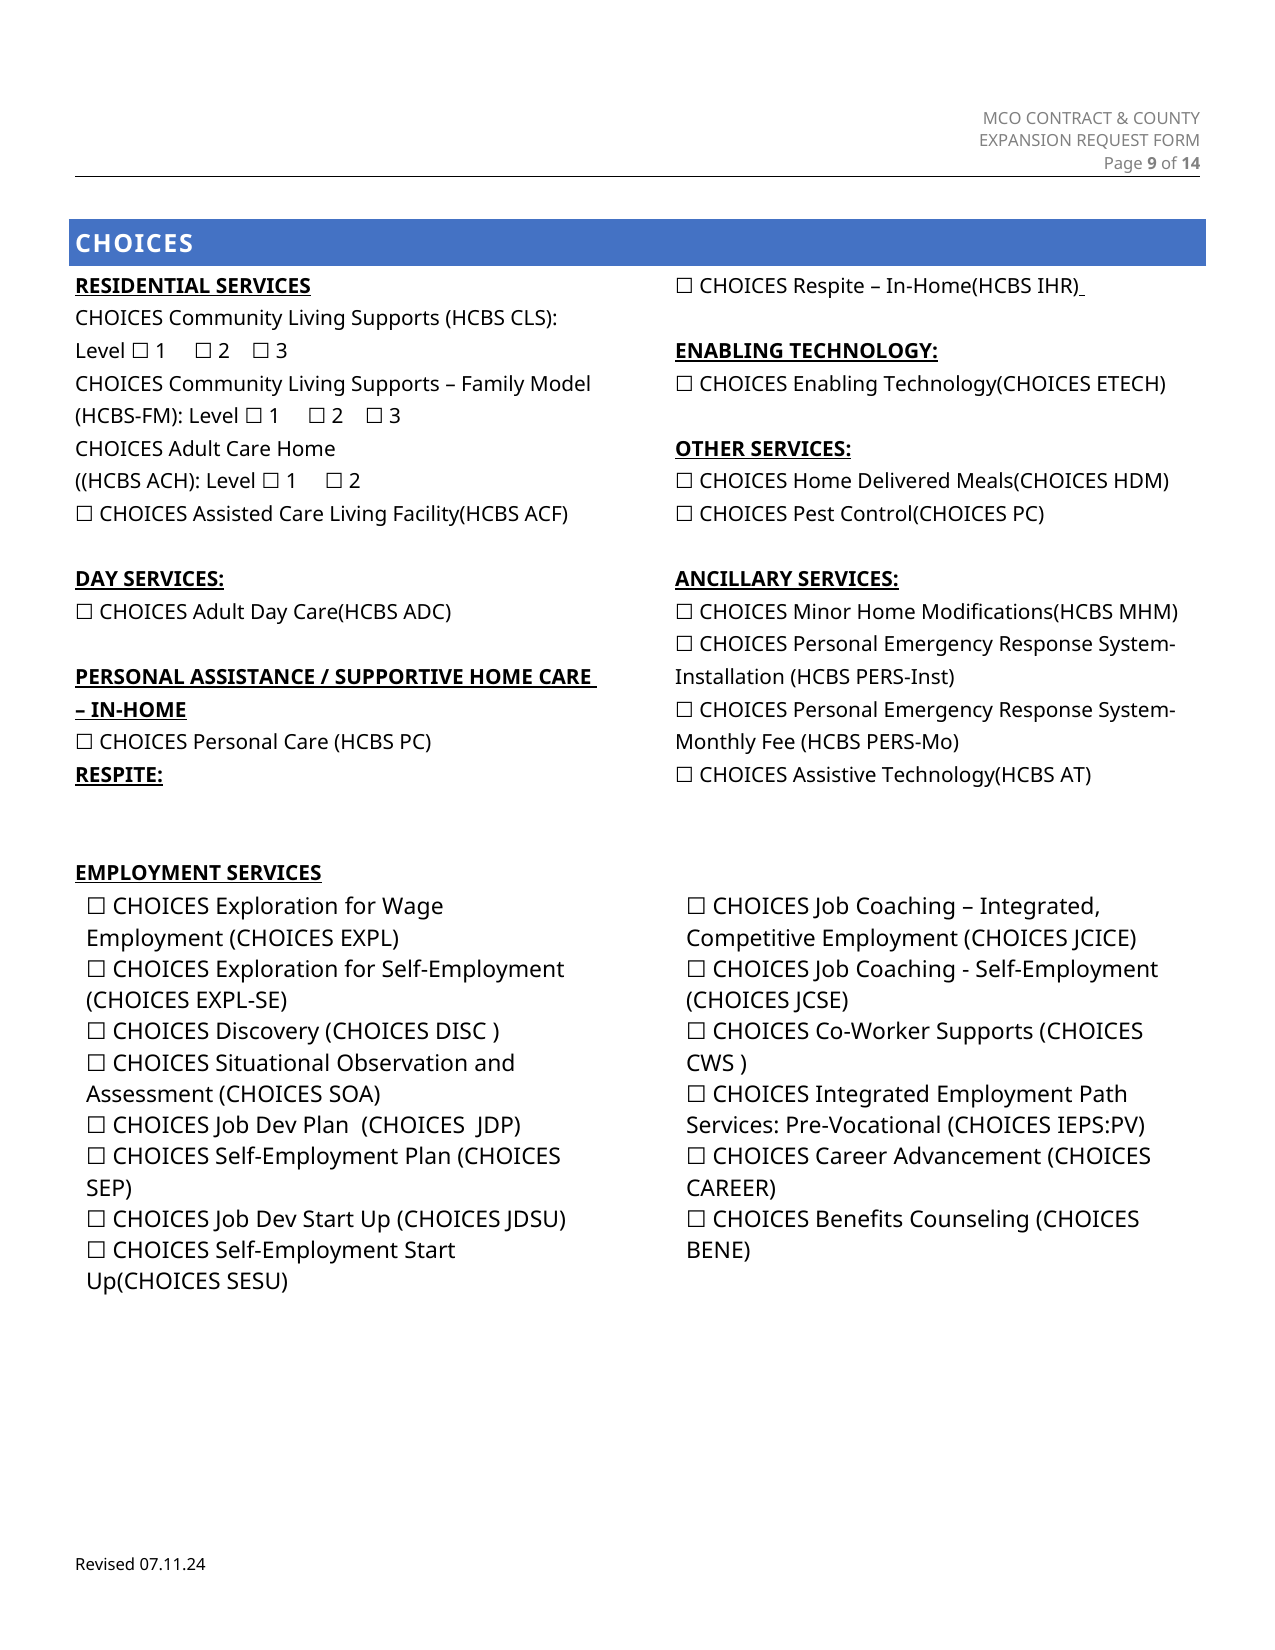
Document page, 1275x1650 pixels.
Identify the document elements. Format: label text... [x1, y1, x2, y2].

text CHOICES Pest Control(CHOICES PC) [675, 499, 1200, 527]
text CHOICES Adult Day Care(HCBS ADC) [75, 597, 600, 625]
text ☐ CHOICES Assistive Technology(HCBS AT) [675, 760, 1200, 788]
text DAY SERVICES: [75, 564, 600, 593]
table_cell CHOICES Exploration for Self-Employment (CHOICES EXPL-SE) [75, 953, 590, 1015]
text CHOICES Community Living Supports (HCBS CLS): Level 1 2 3 [75, 303, 600, 364]
text ANCILLARY SERVICES: [675, 564, 1200, 593]
table_cell CHOICES Integrated Employment Path Services: Pre-Vocational (CHOICES IEPS:PV) [675, 1078, 1190, 1140]
text CHOICES Enabling Technology(CHOICES ETECH) [675, 369, 1200, 397]
text CHOICES Adult Care Home [75, 434, 600, 462]
table_cell CHOICES Job Dev Start Up (CHOICES JDSU) [75, 1203, 590, 1234]
text CHOICES Respite – In-Home(HCBS IHR) [675, 271, 1200, 299]
text CHOICES Home Delivered Meals(CHOICES HDM) [675, 466, 1200, 495]
text RESPITE: [75, 760, 600, 788]
table_cell CHOICES Co-Worker Supports (CHOICES CWS ) [675, 1015, 1190, 1078]
text CHOICES Assisted Care Living Facility(HCBS ACF) [75, 499, 600, 527]
text PERSONAL ASSISTANCE / SUPPORTIVE HOME CARE – IN-HOME [75, 662, 600, 723]
table_cell CHOICES Job Coaching - Self-Employment (CHOICES JCSE) [675, 953, 1190, 1015]
text CHOICES Minor Home Modifications(HCBS MHM) [675, 597, 1200, 625]
table_cell CHOICES Job Coaching – Integrated, Competitive Employment (CHOICES JCICE) [675, 890, 1190, 953]
table_cell CHOICES Self-Employment Plan (CHOICES SEP) [75, 1140, 590, 1203]
table_cell CHOICES Discovery (CHOICES DISC ) [75, 1015, 590, 1047]
table_cell CHOICES Benefits Counseling (CHOICES BENE) [675, 1203, 1190, 1265]
text ENABLING TECHNOLOGY: [675, 336, 1200, 364]
text Residential Services [75, 271, 600, 299]
text CHOICES Personal Emergency Response System- Installation (HCBS PERS-Inst) [675, 629, 1200, 691]
table_cell CHOICES Situational Observation and Assessment (CHOICES SOA) [75, 1047, 590, 1109]
table_cell CHOICES Career Advancement (CHOICES CAREER) [675, 1140, 1190, 1203]
text ((HCBS ACH): Level 1 2 [75, 466, 600, 495]
text CHOICES Personal Emergency Response System-Monthly Fee (HCBS PERS-Mo) [675, 695, 1200, 756]
table_header CHOICES Exploration for Wage Employment (CHOICES EXPL) [75, 890, 590, 953]
text CHOICES Personal Care (HCBS PC) [75, 727, 600, 756]
table_cell CHOICES Self-Employment Start Up(CHOICES SESU) [75, 1234, 590, 1297]
subtitle CHOICES [75, 225, 1200, 259]
text EMPLOYMENT SERVICES [75, 858, 1200, 886]
text CHOICES Community Living Supports – Family Model (HCBS-FM): Level 1 2 3 [75, 369, 600, 430]
text OTHER SERVICES: [675, 434, 1200, 462]
table_cell CHOICES Job Dev Plan (CHOICES JDP) [75, 1109, 590, 1140]
